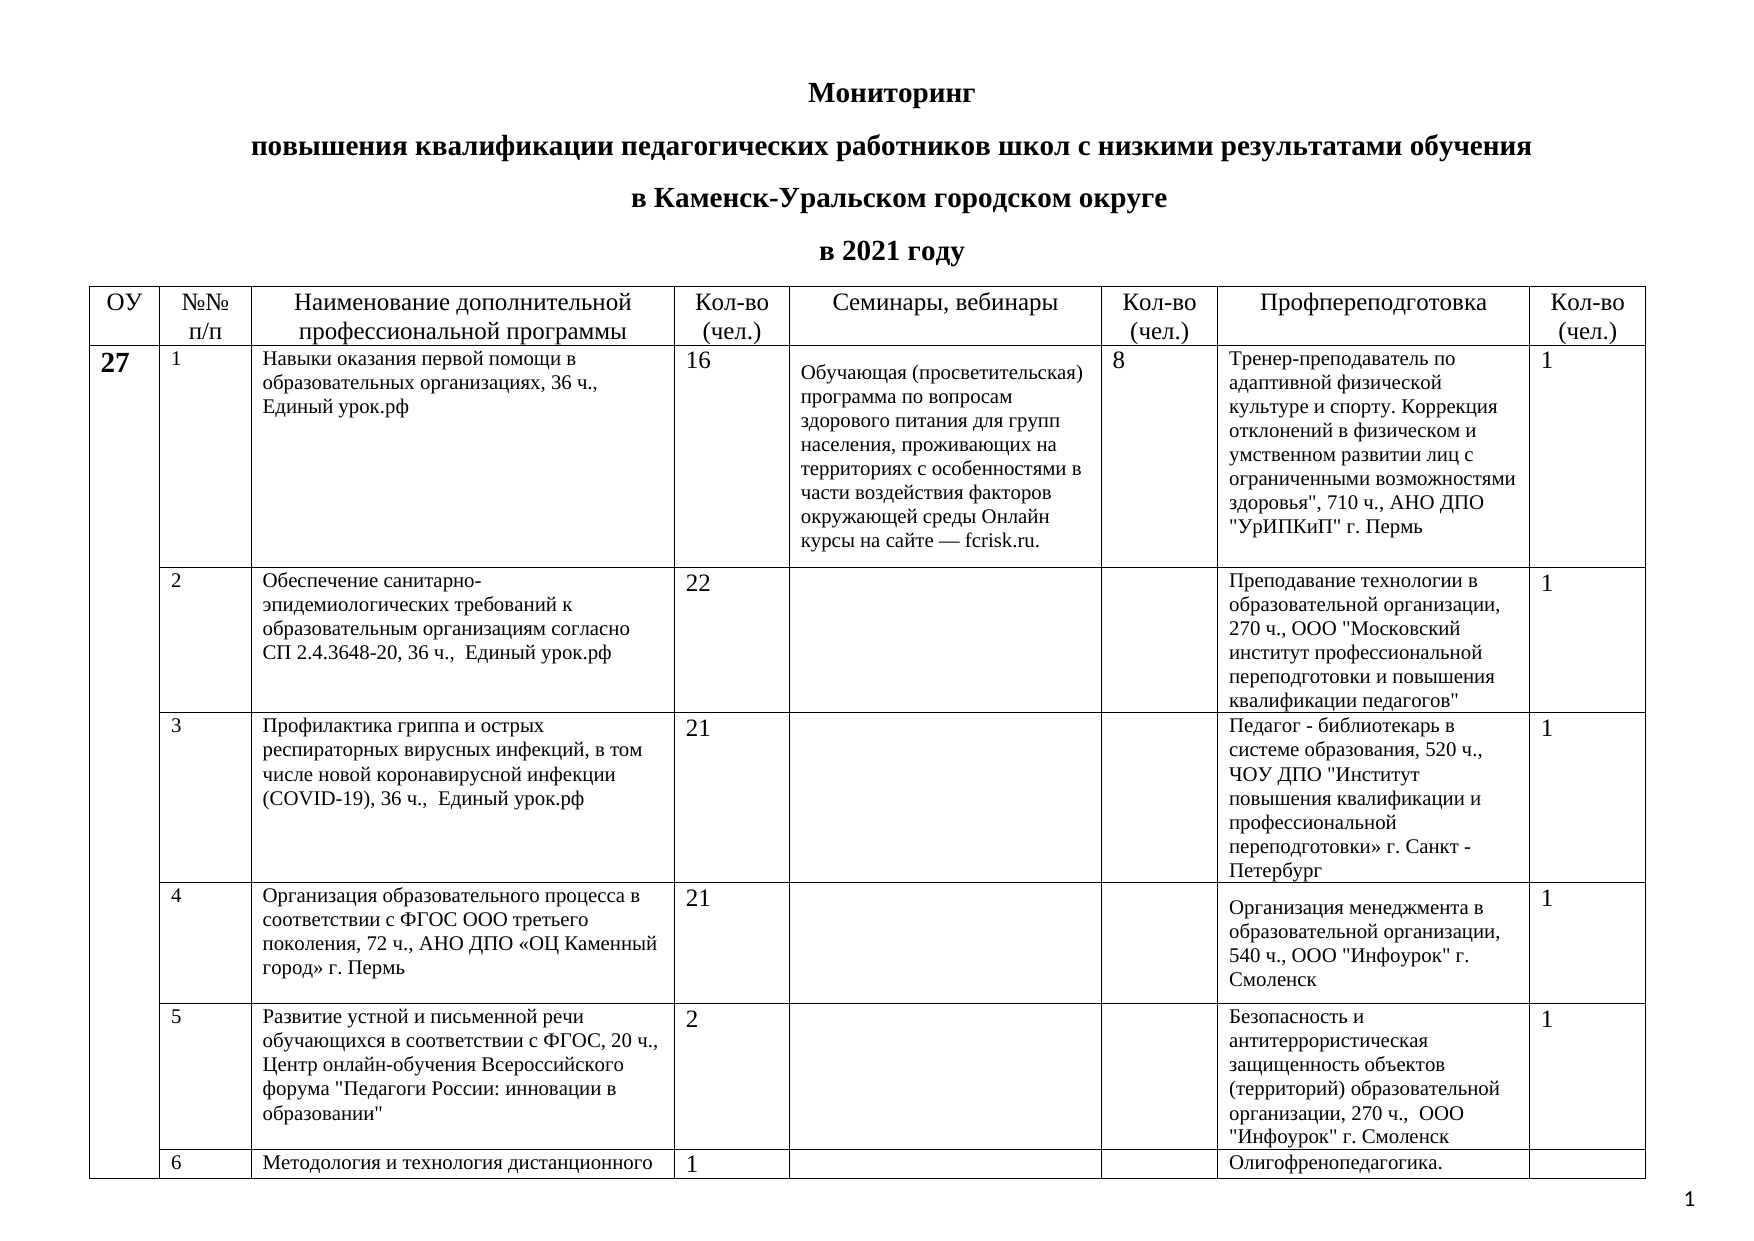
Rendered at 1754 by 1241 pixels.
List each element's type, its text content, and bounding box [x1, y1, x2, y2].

table_cell 1 [160, 346, 251, 567]
table_cell 8 [1102, 346, 1217, 567]
table_cell [790, 1150, 1101, 1178]
table_cell 5 [160, 1004, 251, 1148]
table_cell Безопасность и антитеррористическая защищенность объектов (территорий) образовательной организации, 270 ч., ООО "Инфоурок" г. Смоленск [1218, 1004, 1529, 1148]
table_header Наименование дополнительной профессиональной программы [252, 287, 674, 344]
table_cell Тренер-преподаватель по адаптивной физической культуре и спорту. Коррекция отклонений в физическом и умственном развитии лиц с ограниченными возможностями здоровья", 710 ч., АНО ДПО "УрИПКиП" г. Пермь [1218, 346, 1529, 567]
table_cell 4 [160, 883, 251, 1003]
table_cell Профилактика гриппа и острых респираторных вирусных инфекций, в том числе новой коронавирусной инфекции (СOVID-19), 36 ч., Единый урок.рф [252, 713, 674, 882]
table_header Кол-во (чел.) [1102, 287, 1217, 344]
table_header №№ п/п [160, 287, 251, 344]
table_cell Педагог - библиотекарь в системе образования, 520 ч., ЧОУ ДПО "Институт повышения квалификации и профессиональной переподготовки» г. Санкт - Петербург [1218, 713, 1529, 882]
table_cell 1 [675, 1150, 789, 1178]
table_cell Навыки оказания первой помощи в образовательных организациях, 36 ч., Единый урок.рф [252, 346, 674, 567]
table_cell 1 [1530, 568, 1645, 712]
table_header Профпереподготовка [1218, 287, 1529, 344]
table_cell Развитие устной и письменной речи обучающихся в соответствии с ФГОС, 20 ч., Центр онлайн-обучения Всероссийского форума "Педагоги России: инновации в образовании" [252, 1004, 674, 1148]
table_header Кол-во (чел.) [675, 287, 789, 344]
table_cell 16 [675, 346, 789, 567]
table_cell 21 [675, 883, 789, 1003]
table_cell [1102, 883, 1217, 1003]
table_cell 1 [1530, 883, 1645, 1003]
table_cell Обеспечение санитарно-эпидемиологических требований к образовательным организациям согласно СП 2.4.3648-20, 36 ч., Единый урок.рф [252, 568, 674, 712]
table_cell [790, 568, 1101, 712]
table_header Семинары, вебинары [790, 287, 1101, 344]
table_cell [1102, 713, 1217, 882]
table_cell [1102, 568, 1217, 712]
text повышения квалификации педагогических работников школ с низкими результатами обучения [89, 128, 1695, 161]
table_cell 1 [1530, 346, 1645, 567]
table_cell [252, 1150, 674, 1178]
text в Каменск-Уральском городском округе [89, 180, 1695, 214]
table_cell [790, 1004, 1101, 1148]
table_cell Организация образовательного процесса в соответствии с ФГОС ООО третьего поколения, 72 ч., АНО ДПО «ОЦ Каменный город» г. Пермь [252, 883, 674, 1003]
table_header Кол-во (чел.) [1530, 287, 1645, 344]
table_cell Преподавание технологии в образовательной организации, 270 ч., ООО "Московский институт профессиональной переподготовки и повышения квалификации педагогов" [1218, 568, 1529, 712]
table_cell 22 [675, 568, 789, 712]
table_cell Обучающая (просветительская) программа по вопросам здорового питания для групп населения, проживающих на территориях с особенностями в части воздействия факторов окружающей среды Онлайн курсы на сайте — fcrisk.ru. [790, 346, 1101, 567]
table_cell [1102, 1150, 1217, 1178]
table_header ОУ [90, 287, 159, 344]
table_cell [790, 713, 1101, 882]
table_cell [790, 883, 1101, 1003]
table_cell 2 [675, 1004, 789, 1148]
table_cell [1530, 1150, 1645, 1178]
table_cell 27 [90, 346, 159, 1178]
text в 2021 году [89, 233, 1695, 267]
table_cell Организация менеджмента в образовательной организации, 540 ч., ООО "Инфоурок" г. Смоленск [1218, 883, 1529, 1003]
table_cell 21 [675, 713, 789, 882]
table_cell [1218, 1150, 1529, 1178]
table_cell 6 [160, 1150, 251, 1178]
table_cell 1 [1530, 1004, 1645, 1148]
table_cell 2 [160, 568, 251, 712]
text Мониторинг [89, 75, 1695, 108]
table_cell [1102, 1004, 1217, 1148]
table_cell 3 [160, 713, 251, 882]
table_cell 1 [1530, 713, 1645, 882]
